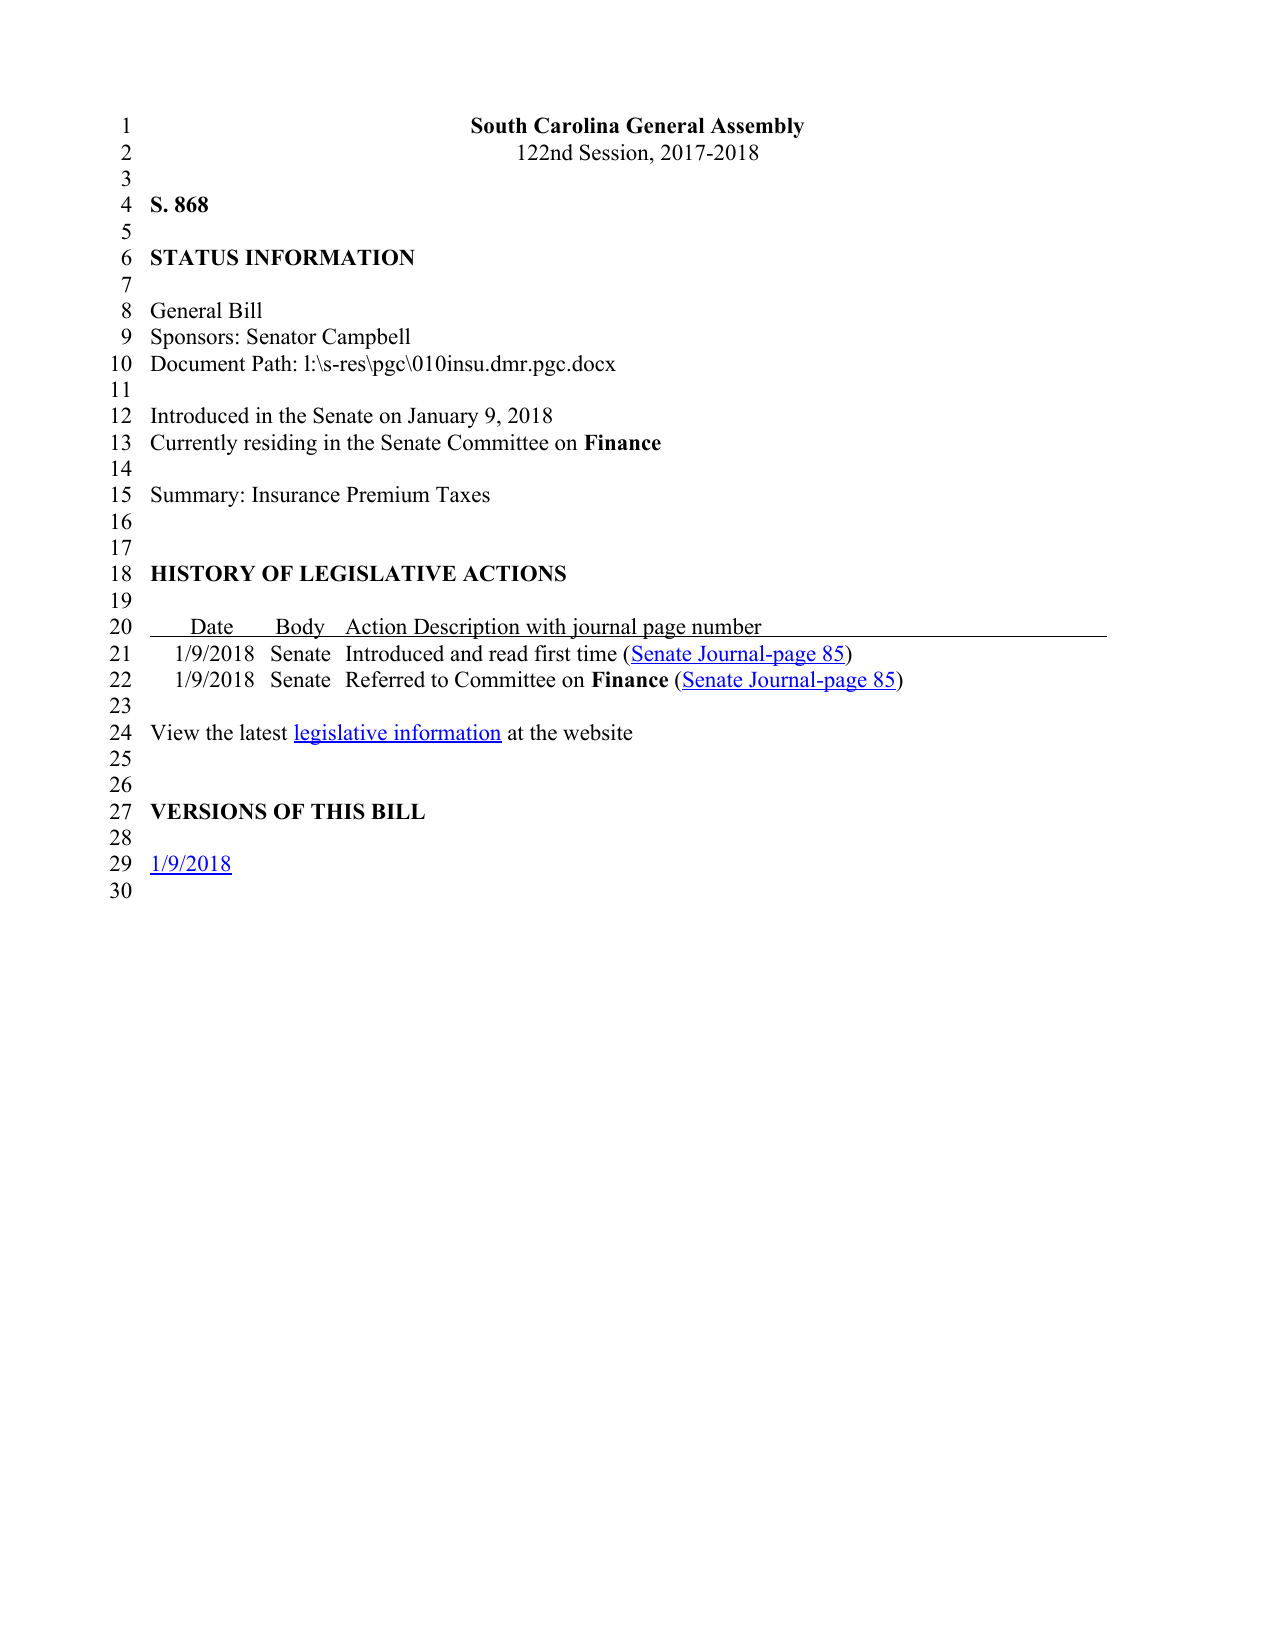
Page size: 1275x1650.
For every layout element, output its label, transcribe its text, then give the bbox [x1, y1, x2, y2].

text General Bill [150, 297, 1125, 323]
text Sponsors: Senator Campbell [150, 323, 1125, 350]
text HISTORY OF LEGISLATIVE ACTIONS [150, 561, 1125, 587]
text 122nd Session, 2017-2018 [150, 139, 1125, 165]
text 1/9/2018 Senate Referred to Committee on Finance (Senate Journal-page 85) [150, 666, 1125, 692]
text Document Path: l:\s-res\pgc\010insu.dmr.pgc.docx [150, 350, 1125, 376]
text 1/9/2018 Senate Introduced and read first time (Senate Journal-page 85) [150, 639, 1125, 666]
text South Carolina General Assembly [150, 112, 1125, 139]
text Introduced in the Senate on January 9, 2018 [150, 402, 1125, 429]
text VERSIONS OF THIS BILL [150, 798, 1125, 824]
text 1/9/2018 [150, 850, 1125, 877]
text Summary: Insurance Premium Taxes [150, 481, 1125, 508]
text View the latest legislative information at the website [150, 719, 1125, 745]
text STATUS INFORMATION [150, 244, 1125, 271]
text S. 868 [150, 192, 1125, 218]
text Currently residing in the Senate Committee on Finance [150, 429, 1125, 455]
text Date Body Action Description with journal page number [150, 613, 1125, 639]
